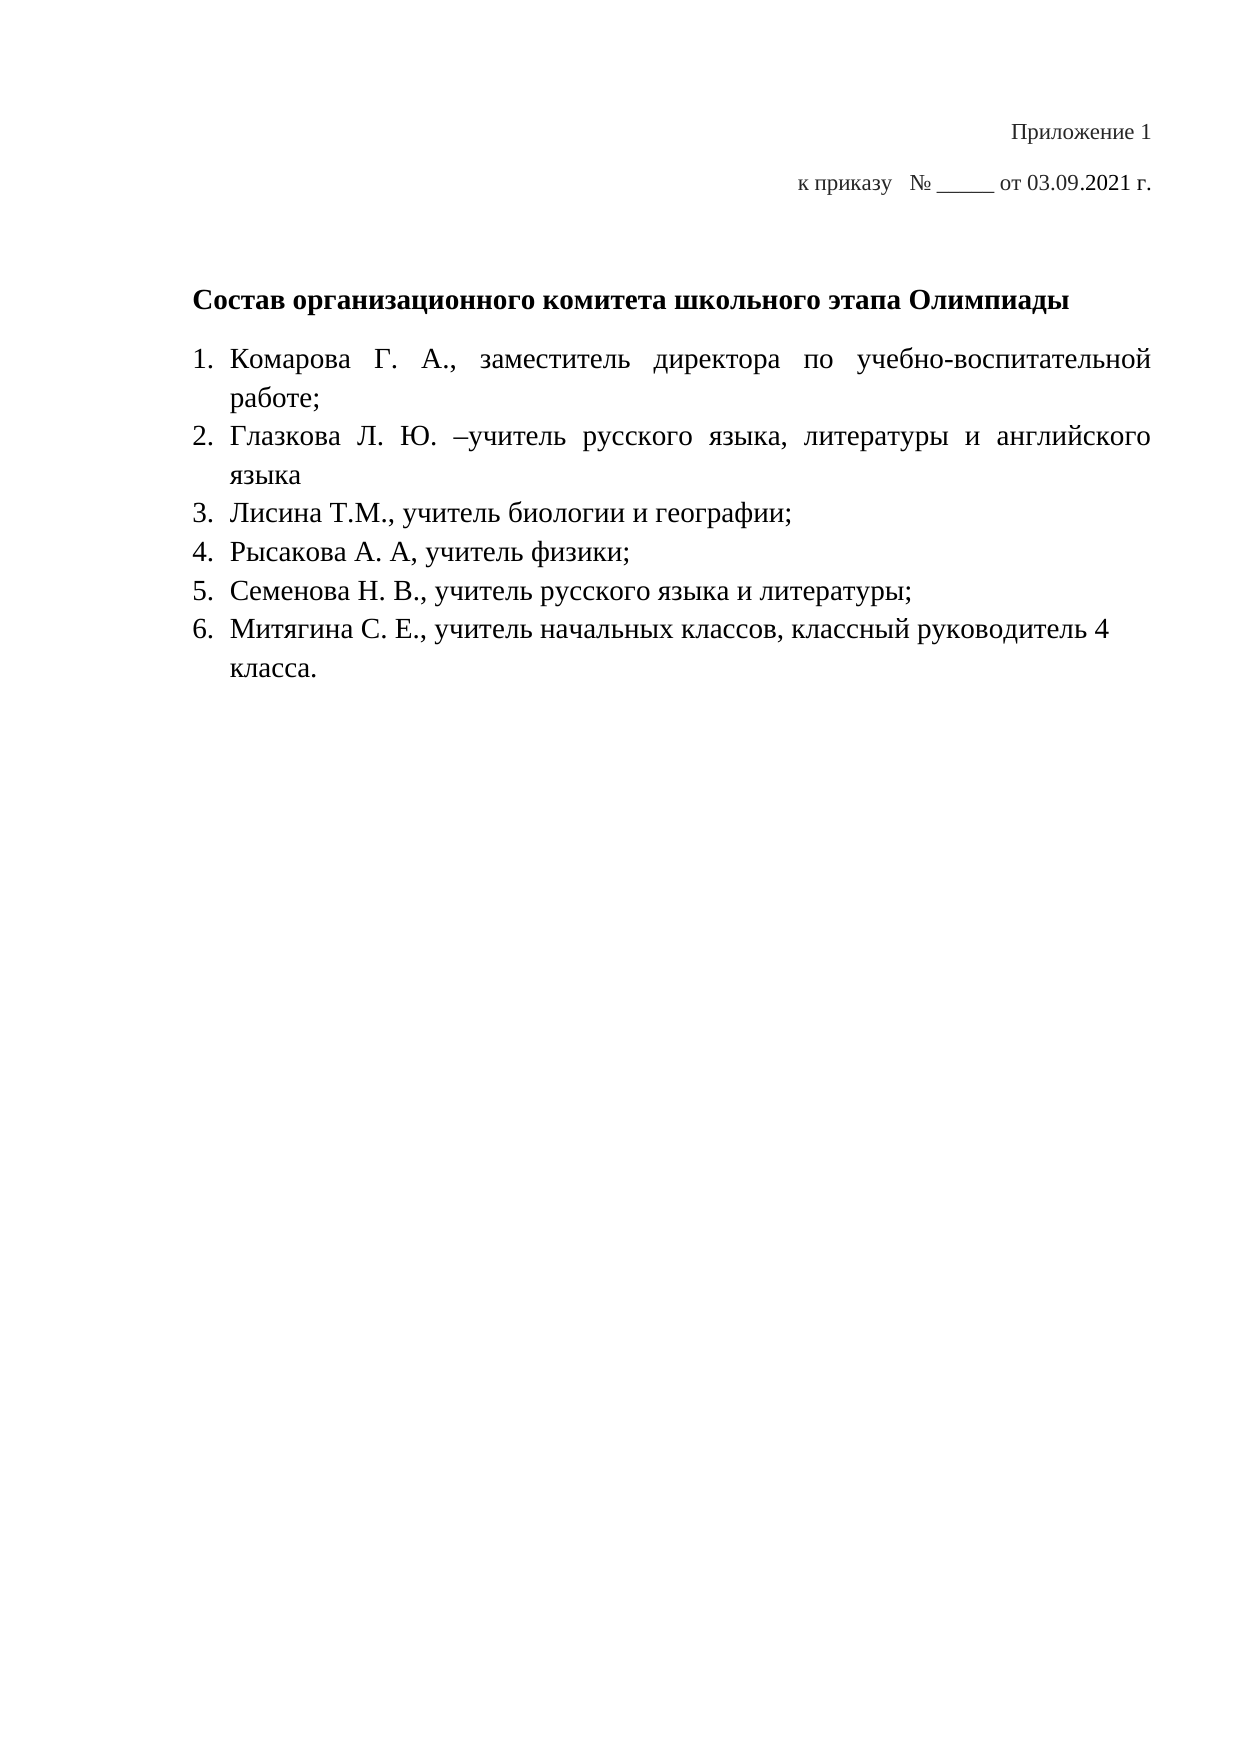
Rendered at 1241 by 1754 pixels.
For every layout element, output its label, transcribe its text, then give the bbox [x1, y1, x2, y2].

text Состав организационного комитета школьного этапа Олимпиады [118, 282, 1152, 316]
list Глазкова Л. Ю. –учитель русского языка, литературы и английского языка [192, 418, 1152, 491]
list Комарова Г. А., заместитель директора по учебно-воспитательной работе; [192, 341, 1152, 413]
list Семенова Н. В., учитель русского языка и литературы; [192, 573, 1152, 606]
list Митягина С. Е., учитель начальных классов, классный руководитель 4 класса. [192, 611, 1152, 683]
text Приложение 1 [118, 118, 1152, 144]
text к приказу № _____ от 03.09.2021 г. [118, 169, 1152, 196]
list Лисина Т.М., учитель биологии и географии; [192, 496, 1152, 529]
list Рысакова А. А, учитель физики; [192, 534, 1152, 568]
